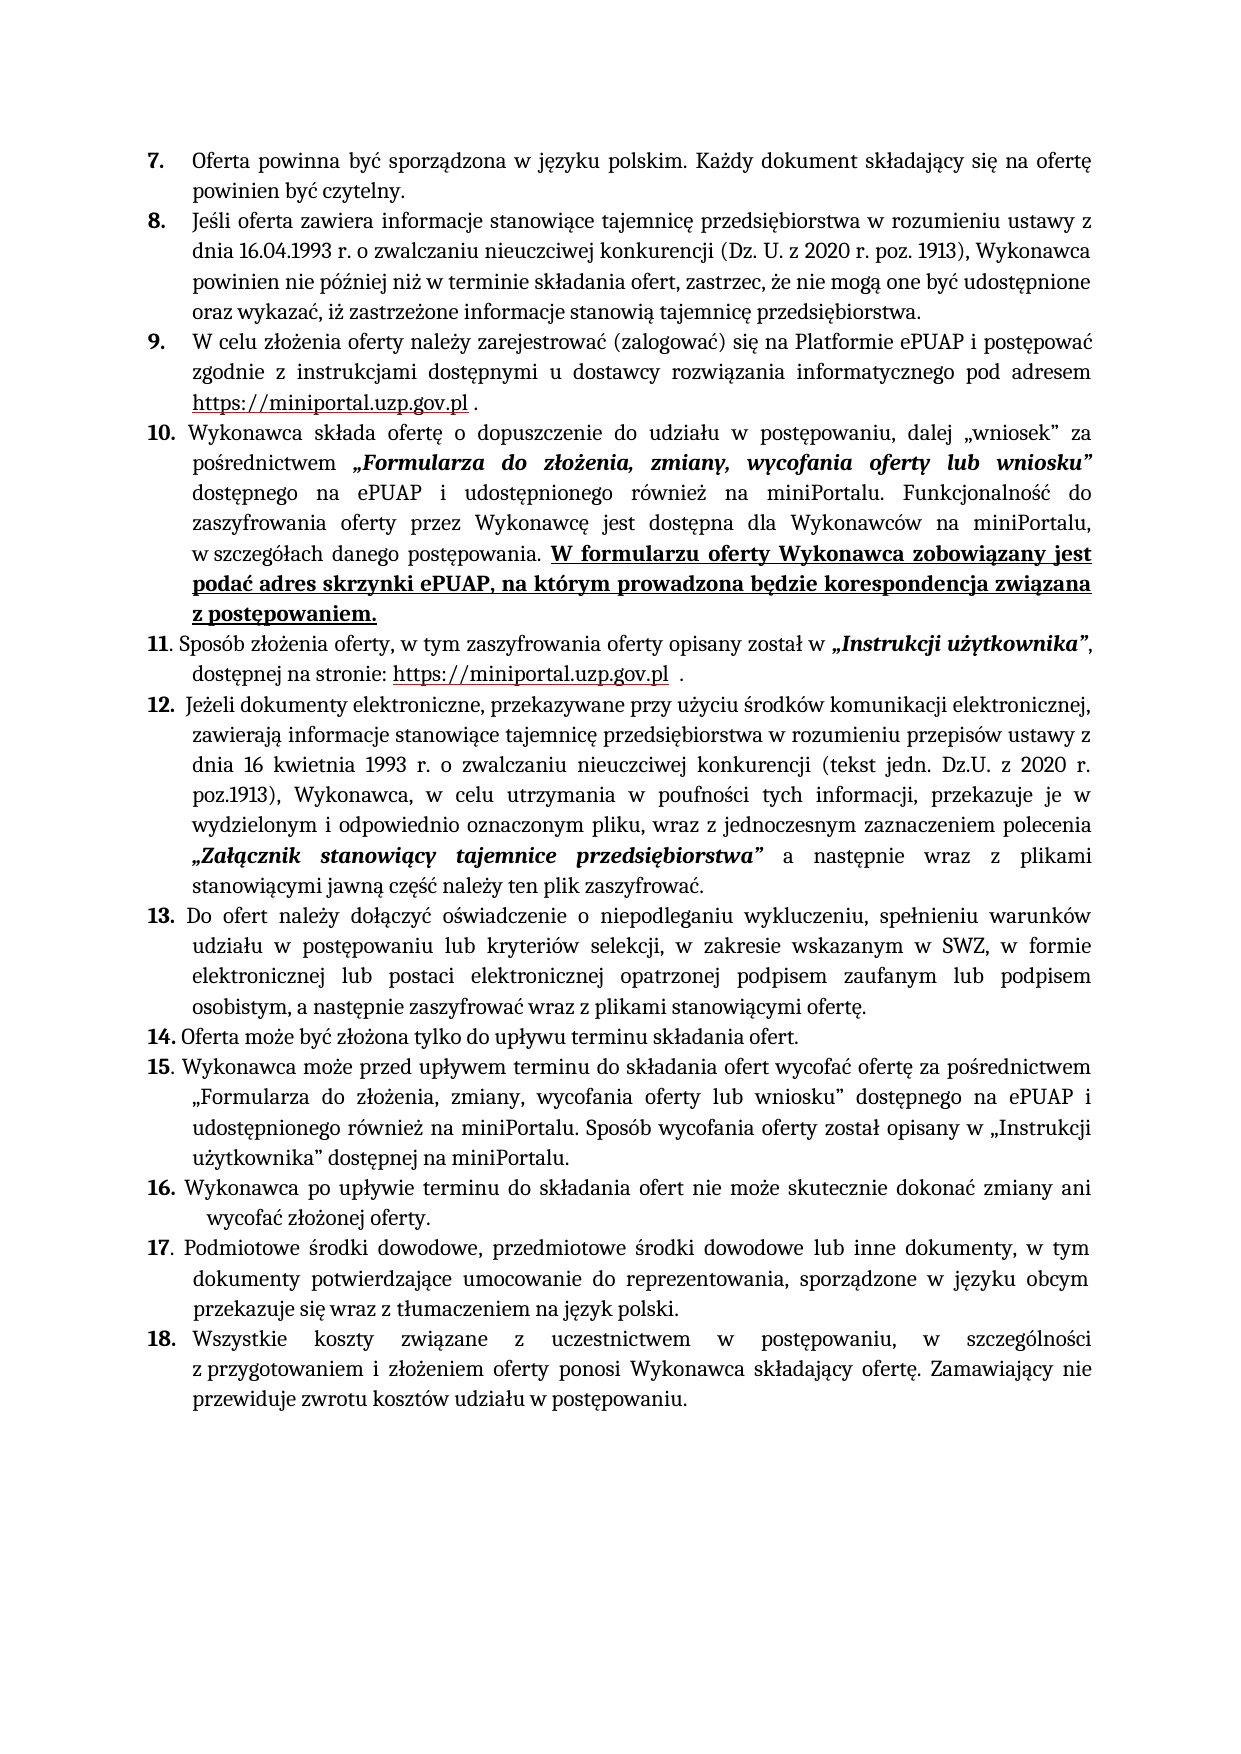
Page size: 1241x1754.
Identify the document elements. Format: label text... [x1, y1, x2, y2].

text 14. Oferta może być złożona tylko do upływu terminu składania ofert. [148, 1024, 1092, 1050]
text 10. Wykonawca składa ofertę o dopuszczenie do udziału w postępowaniu, dalej „wniosek” za pośrednictwem „Formularza do złożenia, zmiany, wycofania oferty lub wniosku” dostępnego na ePUAP i udostępnionego również na miniPortalu. Funkcjonalność do zaszyfrowania oferty przez Wykonawcę jest dostępna dla Wykonawców na miniPortalu, w szczegółach danego postępowania. W formularzu oferty Wykonawca zobowiązany jest podać adres skrzynki ePUAP, na którym prowadzona będzie korespondencja związana z postępowaniem. [148, 419, 1092, 627]
text 11. Sposób złożenia oferty, w tym zaszyfrowania oferty opisany został w „Instrukcji użytkownika”, dostępnej na stronie: https://miniportal.uzp.gov.pl . [148, 631, 1092, 688]
text 8. Jeśli oferta zawiera informacje stanowiące tajemnicę przedsiębiorstwa w rozumieniu ustawy z dnia 16.04.1993 r. o zwalczaniu nieuczciwej konkurencji (Dz. U. z 2020 r. poz. 1913), Wykonawca powinien nie później niż w terminie składania ofert, zastrzec, że nie mogą one być udostępnione oraz wykazać, iż zastrzeżone informacje stanowią tajemnicę przedsiębiorstwa. [148, 208, 1092, 325]
text 18. Wszystkie koszty związane z uczestnictwem w postępowaniu, w szczególności z przygotowaniem i złożeniem oferty ponosi Wykonawca składający ofertę. Zamawiający nie przewiduje zwrotu kosztów udziału w postępowaniu. [148, 1326, 1092, 1413]
text 16. Wykonawca po upływie terminu do składania ofert nie może skutecznie dokonać zmiany ani wycofać złożonej oferty. [148, 1175, 1092, 1231]
text 12. Jeżeli dokumenty elektroniczne, przekazywane przy użyciu środków komunikacji elektronicznej, zawierają informacje stanowiące tajemnicę przedsiębiorstwa w rozumieniu przepisów ustawy z dnia 16 kwietnia 1993 r. o zwalczaniu nieuczciwej konkurencji (tekst jedn. Dz.U. z 2020 r. poz.1913), Wykonawca, w celu utrzymania w poufności tych informacji, przekazuje je w wydzielonym i odpowiednio oznaczonym pliku, wraz z jednoczesnym zaznaczeniem polecenia „Załącznik stanowiący tajemnice przedsiębiorstwa” a następnie wraz z plikami stanowiącymi jawną część należy ten plik zaszyfrować. [148, 691, 1092, 899]
text 13. Do ofert należy dołączyć oświadczenie o niepodleganiu wykluczeniu, spełnieniu warunków udziału w postępowaniu lub kryteriów selekcji, w zakresie wskazanym w SWZ, w formie elektronicznej lub postaci elektronicznej opatrzonej podpisem zaufanym lub podpisem osobistym, a następnie zaszyfrować wraz z plikami stanowiącymi ofertę. [148, 903, 1092, 1020]
text 17. Podmiotowe środki dowodowe, przedmiotowe środki dowodowe lub inne dokumenty, w tym dokumenty potwierdzające umocowanie do reprezentowania, sporządzone w języku obcym przekazuje się wraz z tłumaczeniem na język polski. [148, 1235, 1090, 1322]
text 15. Wykonawca może przed upływem terminu do składania ofert wycofać ofertę za pośrednictwem „Formularza do złożenia, zmiany, wycofania oferty lub wniosku” dostępnego na ePUAP i udostępnionego również na miniPortalu. Sposób wycofania oferty został opisany w „Instrukcji użytkownika” dostępnej na miniPortalu. [148, 1054, 1092, 1171]
text 9. W celu złożenia oferty należy zarejestrować (zalogować) się na Platformie ePUAP i postępować zgodnie z instrukcjami dostępnymi u dostawcy rozwiązania informatycznego pod adresem https://miniportal.uzp.gov.pl . [148, 329, 1092, 416]
text 7. Oferta powinna być sporządzona w języku polskim. Każdy dokument składający się na ofertę powinien być czytelny. [148, 148, 1092, 204]
